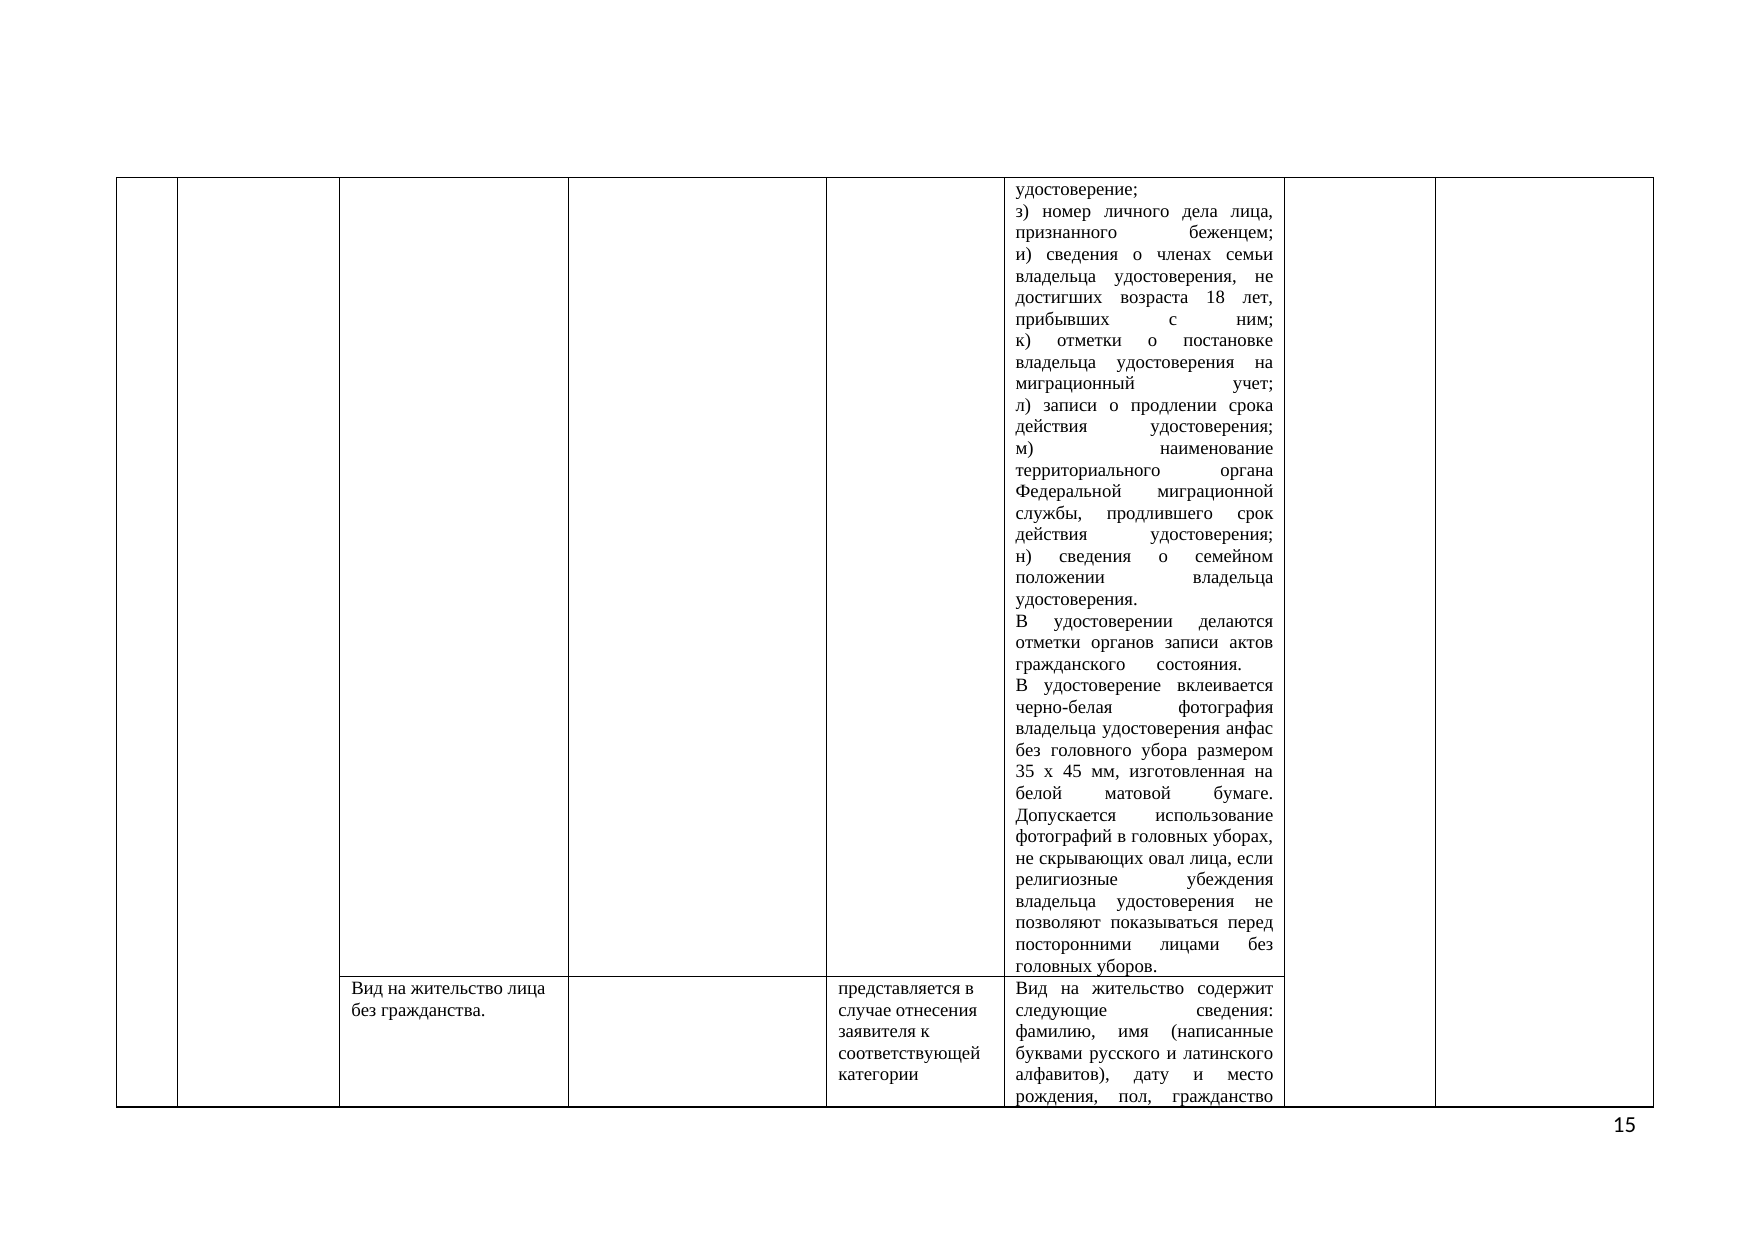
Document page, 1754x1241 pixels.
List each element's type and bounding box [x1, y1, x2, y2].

table_cell [1005, 977, 1284, 1106]
table_cell [340, 977, 568, 1106]
table_cell [340, 178, 568, 976]
table_cell [1005, 178, 1284, 976]
table_cell [569, 178, 826, 976]
table_cell [827, 178, 1004, 976]
table_cell [569, 977, 826, 1106]
table_cell [827, 977, 1004, 1106]
